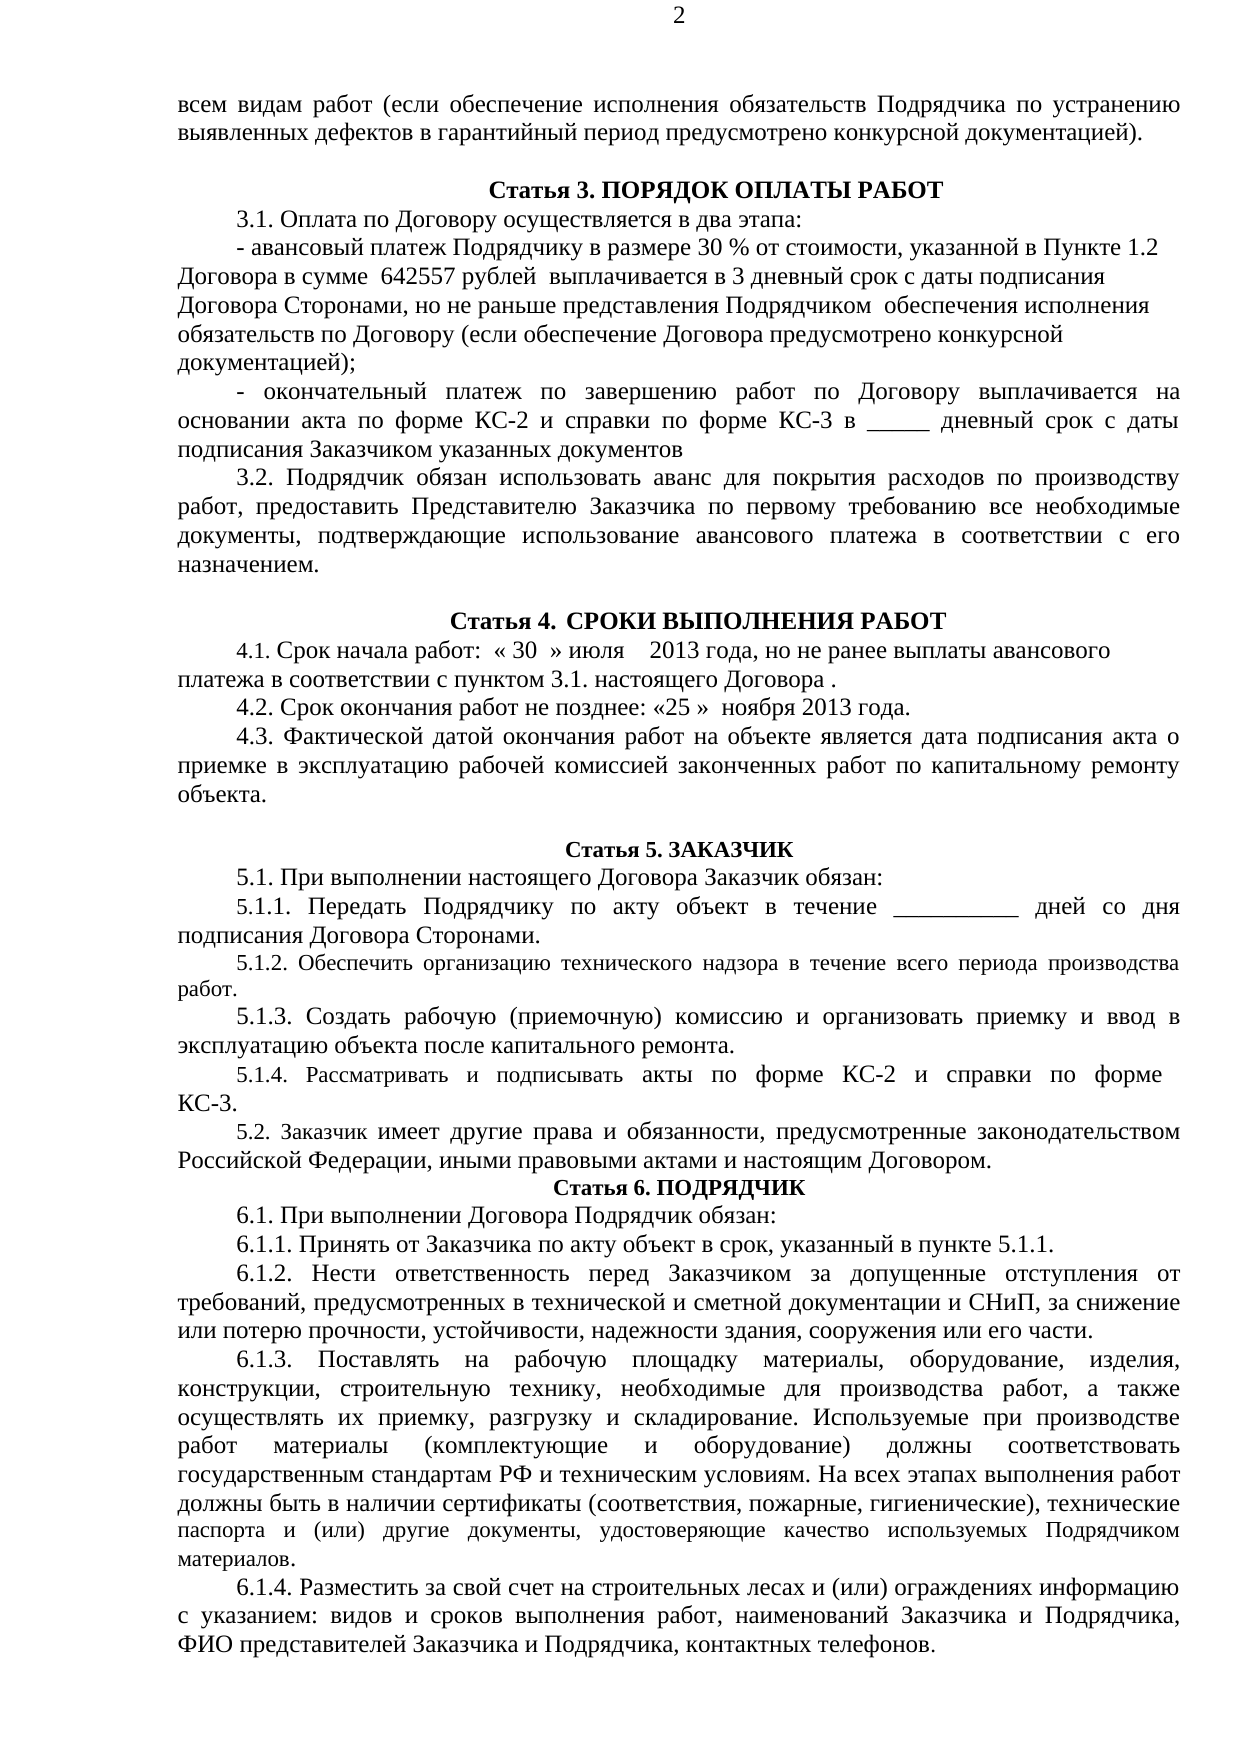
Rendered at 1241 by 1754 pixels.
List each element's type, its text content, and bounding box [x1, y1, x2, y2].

text 5.2. Заказчик имеет другие права и обязанности, предусмотренные законодательством Российской Федерации, иными правовыми актами и настоящим Договором. [177, 1116, 1181, 1174]
text 6.1.2. Нести ответственность перед Заказчиком за допущенные отступления от требований, предусмотренных в технической и сметной документации и СНиП, за снижение или потерю прочности, устойчивости, надежности здания, сооружения или его части. [177, 1258, 1181, 1344]
text 5.1. При выполнении настоящего Договора Заказчик обязан: [177, 862, 1181, 891]
text 4.1. Срок начала работ: « 30 » июля 2013 года, но не ранее выплаты авансового платежа в соответствии с пунктом 3.1. настоящего Договора . [177, 635, 1181, 692]
text 4.3. Фактической датой окончания работ на объекте является дата подписания акта о приемке в эксплуатацию рабочей комиссией законченных работ по капитальному ремонту объекта. [177, 721, 1181, 807]
text Статья 4. СРОКИ ВЫПОЛНЕНИЯ РАБОТ [177, 606, 1181, 635]
text 6.1. При выполнении Договора Подрядчик обязан: [177, 1200, 1181, 1229]
text 3.1. Оплата по Договору осуществляется в два этапа: [207, 204, 1181, 232]
text 6.1.4. Разместить за свой счет на строительных лесах и (или) ограждениях информацию с указанием: видов и сроков выполнения работ, наименований Заказчика и Подрядчика, ФИО представителей Заказчика и Подрядчика, контактных телефонов. [177, 1572, 1181, 1658]
text Статья 3. ПОРЯДОК ОПЛАТЫ РАБОТ [177, 175, 1181, 204]
text 5.1.4. Рассматривать и подписывать акты по форме КС-2 и справки по форме КС-3. [177, 1059, 1181, 1116]
text 5.1.3. Создать рабочую (приемочную) комиссию и организовать приемку и ввод в эксплуатацию объекта после капитального ремонта. [177, 1001, 1181, 1059]
text Статья 6. ПОДРЯДЧИК [177, 1174, 1181, 1200]
text - авансовый платеж Подрядчику в размере 30 % от стоимости, указанной в Пункте 1.2 Договора в сумме 642557 рублей выплачивается в 3 дневный срок с даты подписания Договора Сторонами, но не раньше представления Подрядчиком обеспечения исполнения обязательств по Договору (если обеспечение Договора предусмотрено конкурсной документацией); [177, 232, 1181, 376]
text 6.1.3. Поставлять на рабочую площадку материалы, оборудование, изделия, конструкции, строительную технику, необходимые для производства работ, а также осуществлять их приемку, разгрузку и складирование. Используемые при производстве работ материалы (комплектующие и оборудование) должны соответствовать государственным стандартам РФ и техническим условиям. На всех этапах выполнения работ должны быть в наличии сертификаты (соответствия, пожарные, гигиенические), технические паспорта и (или) другие документы, удостоверяющие качество используемых Подрядчиком материалов. [177, 1344, 1181, 1572]
text 4.2. Срок окончания работ не позднее: «25 » ноября 2013 года. [177, 692, 1181, 721]
text Статья 5. ЗАКАЗЧИК [177, 836, 1181, 862]
text 6.1.1. Принять от Заказчика по акту объект в срок, указанный в пункте 5.1.1. [177, 1229, 1181, 1258]
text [177, 89, 1181, 146]
text - окончательный платеж по завершению работ по Договору выплачивается на основании акта по форме КС-2 и справки по форме КС-3 в _____ дневный срок с даты подписания Заказчиком указанных документов [177, 376, 1181, 462]
text 5.1.2. Обеспечить организацию технического надзора в течение всего периода производства работ. [177, 949, 1181, 1001]
text 5.1.1. Передать Подрядчику по акту объект в течение __________ дней со дня подписания Договора Сторонами. [177, 891, 1181, 949]
text 3.2. Подрядчик обязан использовать аванс для покрытия расходов по производству работ, предоставить Представителю Заказчика по первому требованию все необходимые документы, подтверждающие использование авансового платежа в соответствии с его назначением. [177, 462, 1181, 577]
